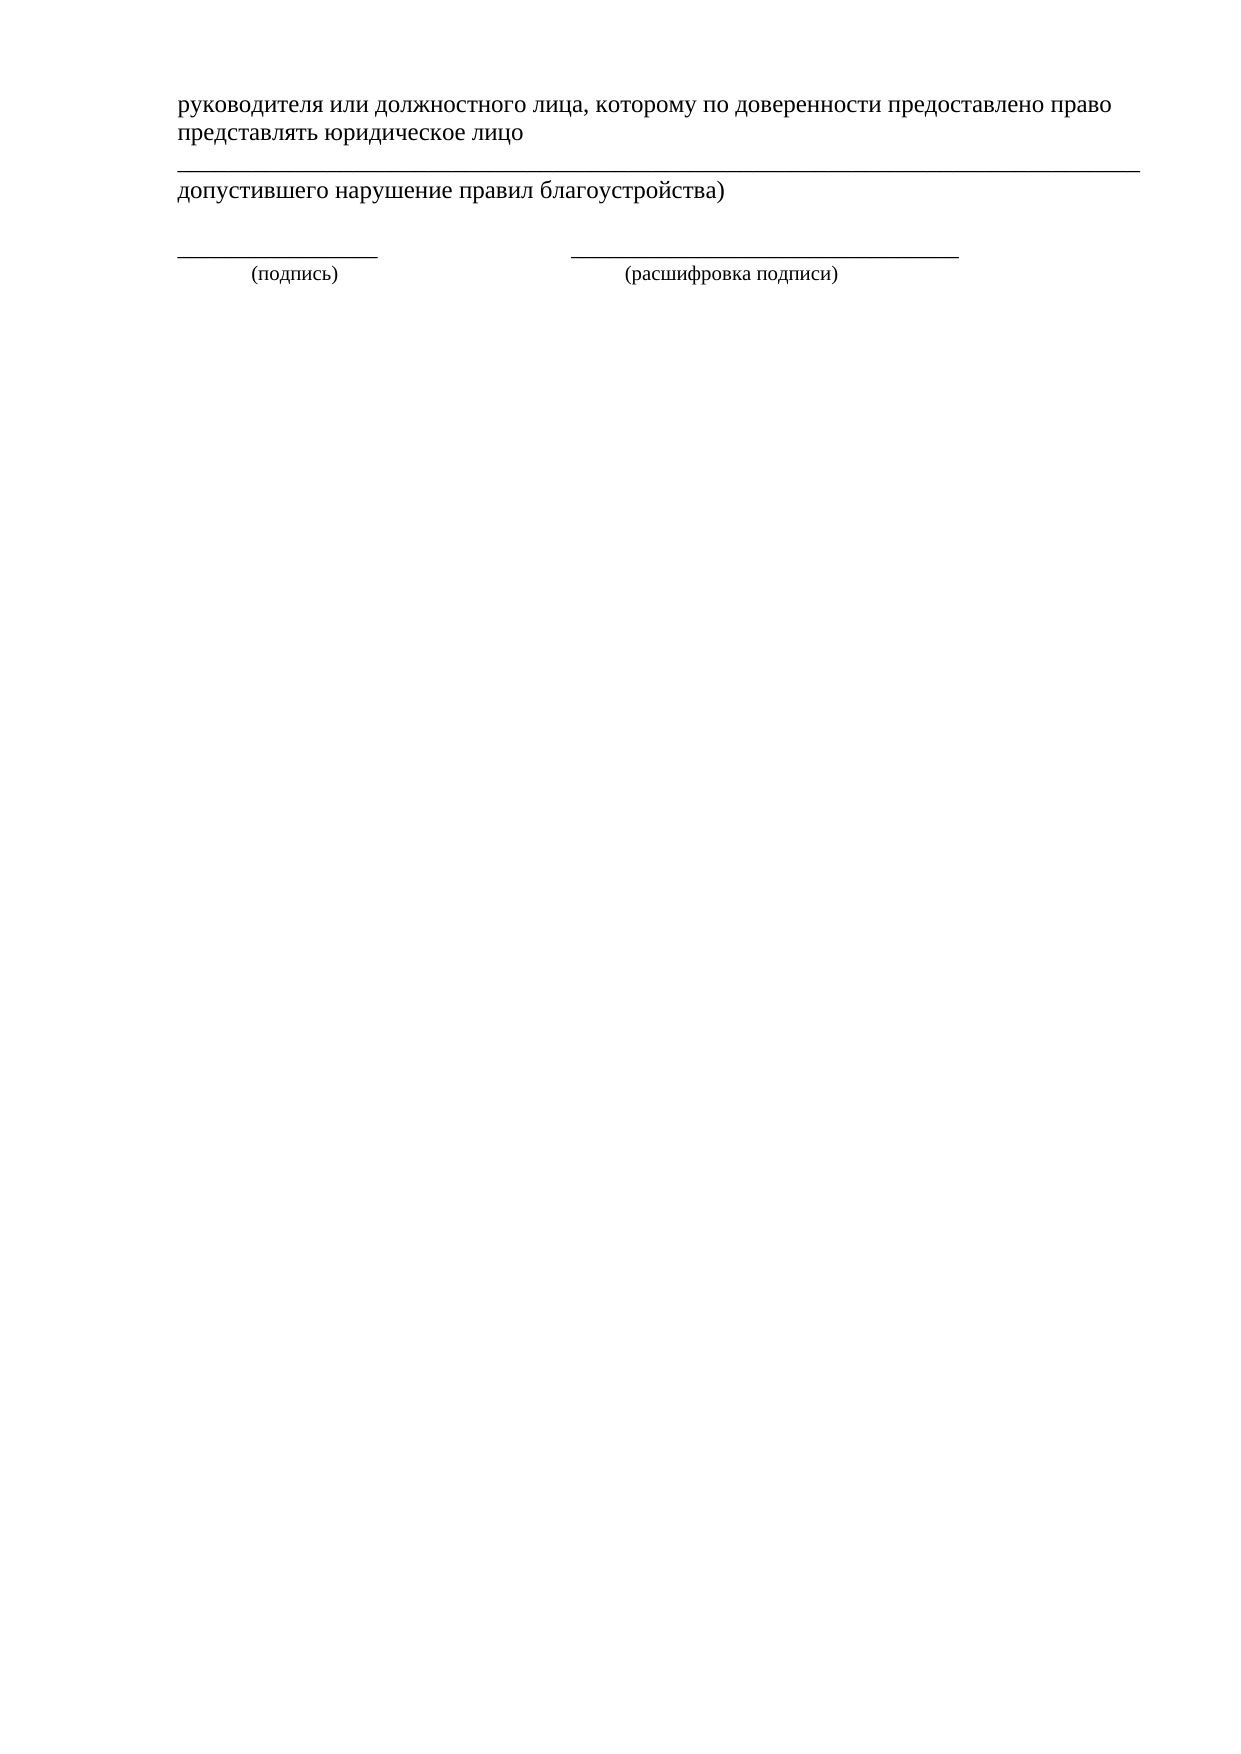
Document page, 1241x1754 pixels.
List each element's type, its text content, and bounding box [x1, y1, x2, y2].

text руководителя или должностного лица, которому по доверенности предоставлено право представлять юридическое лицо _____________________________________________________________________________ [177, 89, 1152, 175]
text ________________ _______________________________ [177, 232, 1152, 261]
text (подпись) (расшифровка подписи) [177, 261, 1152, 285]
text допустившего нарушение правил благоустройства) [177, 175, 1152, 204]
